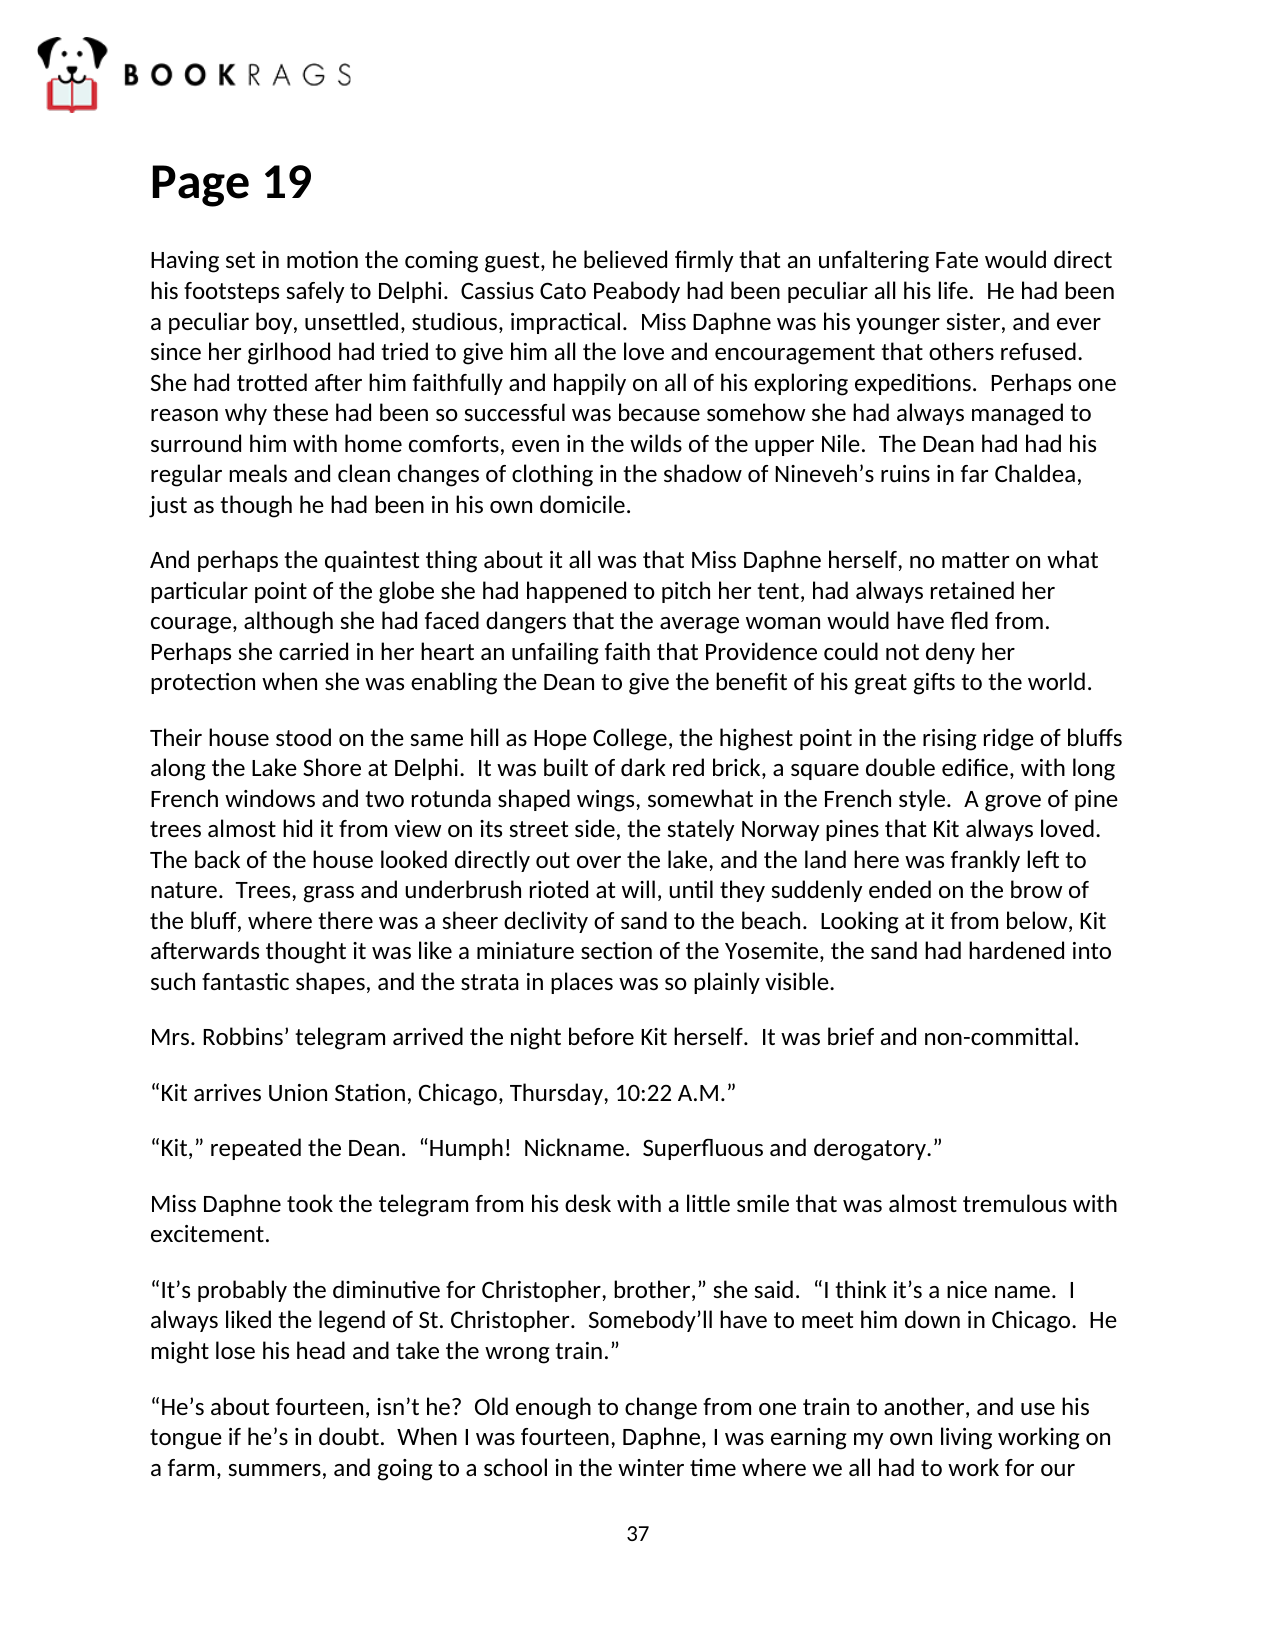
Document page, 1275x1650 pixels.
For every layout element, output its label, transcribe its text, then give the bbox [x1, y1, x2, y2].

text Miss Daphne took the telegram from his desk with a little smile that was almost tremulous with excitement. [150, 1188, 1125, 1249]
text And perhaps the quaintest thing about it all was that Miss Daphne herself, no matter on what particular point of the globe she had happened to pitch her tent, had always retained her courage, although she had faced dangers that the average woman would have fled from. Perhaps she carried in her heart an unfailing faith that Providence could not deny her protection when she was enabling the Dean to give the benefit of his great gifts to the world. [150, 544, 1125, 697]
text “Kit,” repeated the Dean. “Humph! Nickname. Superfluous and derogatory.” [150, 1133, 1125, 1163]
text Page 19 [150, 150, 1125, 211]
text “Kit arrives Union Station, Chicago, Thursday, 10:22 A.M.” [150, 1077, 1125, 1108]
text “It’s probably the diminutive for Christopher, brother,” she said. “I think it’s a nice name. I always liked the legend of St. Christopher. Somebody’ll have to meet him down in Chicago. He might lose his head and take the wrong train.” [150, 1274, 1125, 1366]
text Mrs. Robbins’ telegram arrived the night before Kit herself. It was brief and non-committal. [150, 1022, 1125, 1052]
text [150, 1391, 1125, 1482]
picture [37, 37, 351, 113]
text Their house stood on the same hill as Hope College, the highest point in the rising ridge of bluffs along the Lake Shore at Delphi. It was built of dark red brick, a square double edifice, with long French windows and two rotunda shaped wings, somewhat in the French style. A grove of pine trees almost hid it from view on its street side, the stately Norway pines that Kit always loved. The back of the house looked directly out over the lake, and the land here was frankly left to nature. Trees, grass and underbrush rioted at will, until they suddenly ended on the brow of the bluff, where there was a sheer declivity of sand to the beach. Looking at it from below, Kit afterwards thought it was like a miniature section of the Yosemite, the sand had hardened into such fantastic shapes, and the strata in places was so plainly visible. [150, 722, 1125, 997]
text Having set in motion the coming guest, he believed firmly that an unfaltering Fate would direct his footsteps safely to Delphi. Cassius Cato Peabody had been peculiar all his life. He had been a peculiar boy, unsettled, studious, impractical. Miss Daphne was his younger sister, and ever since her girlhood had tried to give him all the love and encouragement that others refused. She had trotted after him faithfully and happily on all of his exploring expeditions. Perhaps one reason why these had been so successful was because somehow she had always managed to surround him with home comforts, even in the wilds of the upper Nile. The Dean had had his regular meals and clean changes of clothing in the shadow of Nineveh’s ruins in far Chaldea, just as though he had been in his own domicile. [150, 244, 1125, 519]
